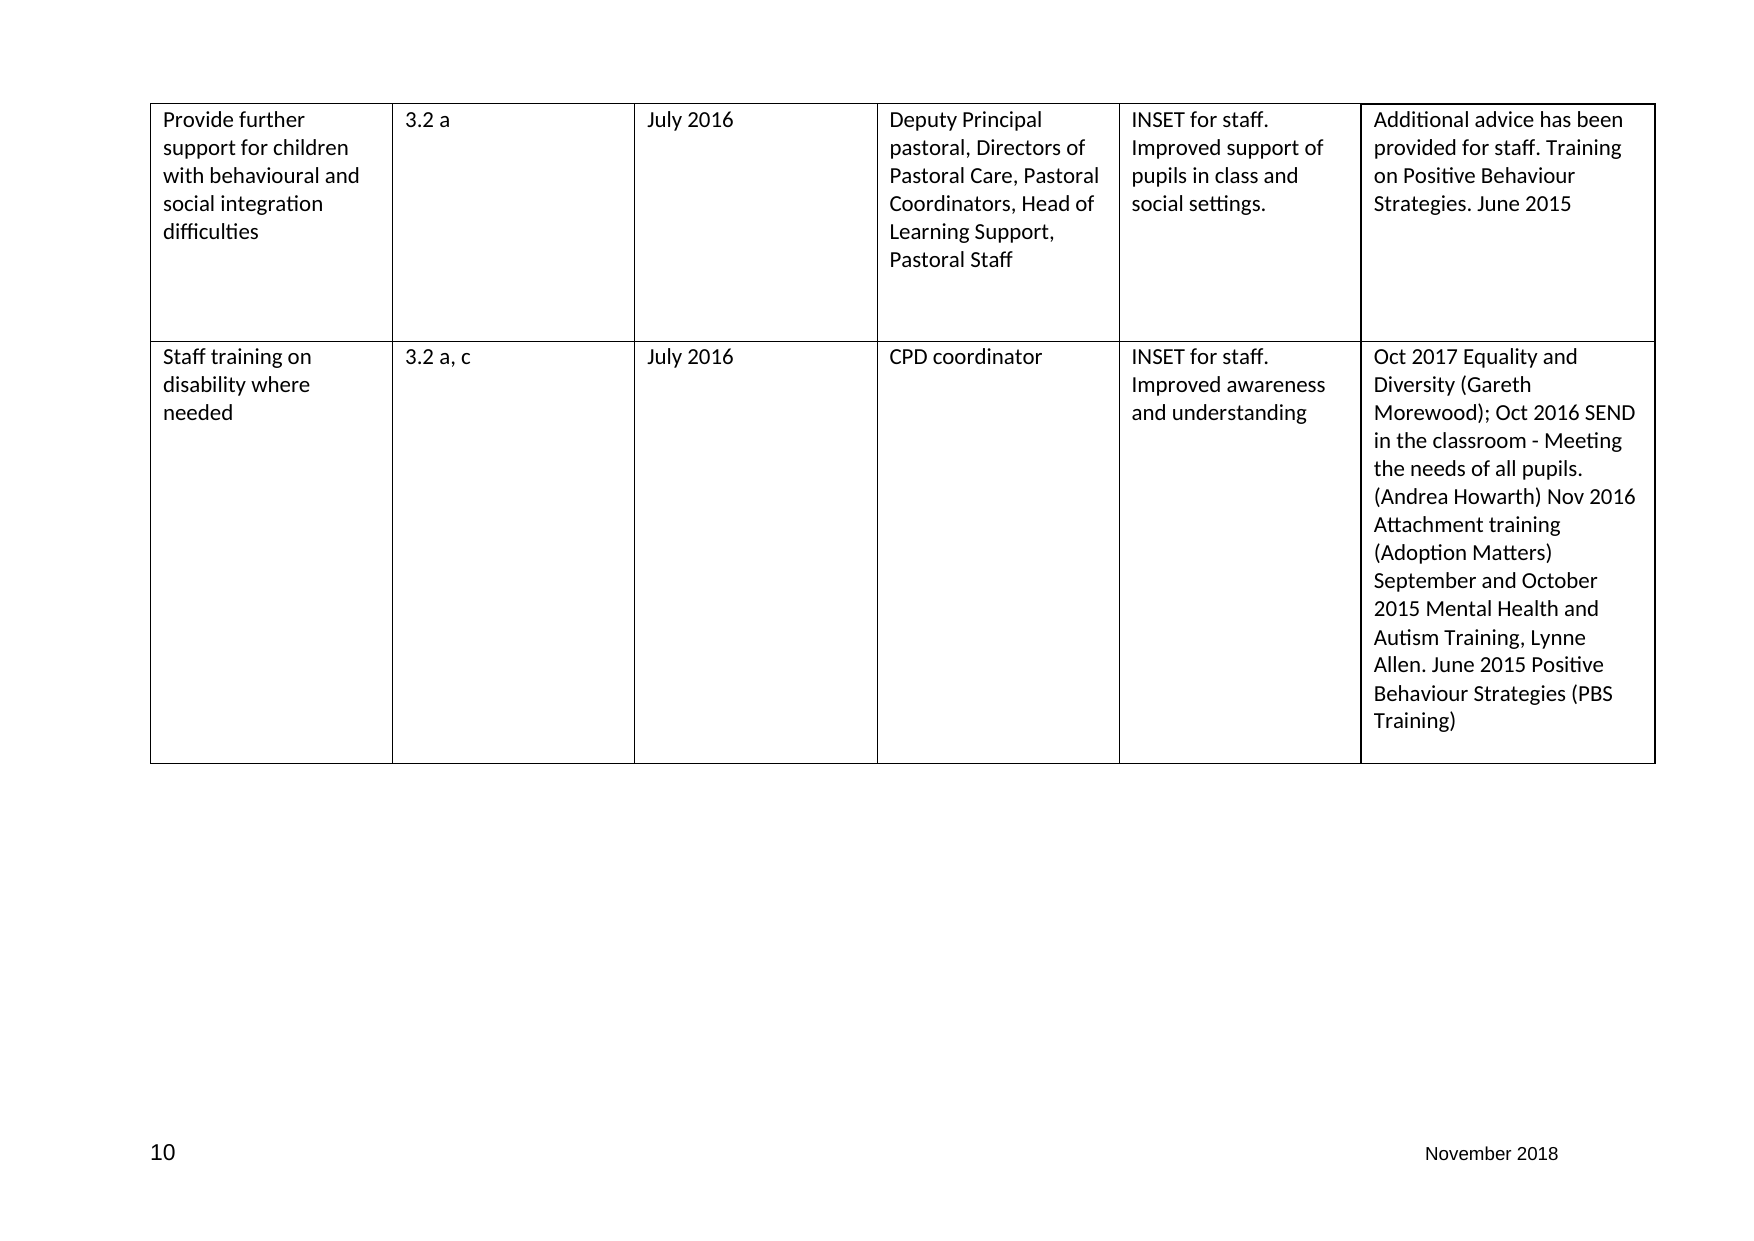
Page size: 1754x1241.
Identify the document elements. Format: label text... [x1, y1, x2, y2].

table_cell Deputy Principal pastoral, Directors of Pastoral Care, Pastoral Coordinators, Head of Learning Support, Pastoral Staff [878, 104, 1119, 341]
table_cell INSET for staff. Improved awareness and understanding [1120, 342, 1360, 763]
table_cell 3.2 a [393, 104, 634, 341]
table_cell Additional advice has been provided for staff. Training on Positive Behaviour Strategies. June 2015 [1362, 105, 1654, 341]
table_cell Provide further support for children with behavioural and social integration difficulties [151, 104, 392, 341]
table_cell INSET for staff. Improved support of pupils in class and social settings. [1120, 104, 1360, 341]
table_cell July 2016 [635, 342, 877, 763]
table_cell Oct 2017 Equality and Diversity (Gareth Morewood); Oct 2016 SEND in the classroom - Meeting the needs of all pupils. (Andrea Howarth) Nov 2016 Attachment training (Adoption Matters) September and October 2015 Mental Health and Autism Training, Lynne Allen. June 2015 Positive Behaviour Strategies (PBS Training) [1362, 342, 1654, 763]
table_cell CPD coordinator [878, 342, 1119, 763]
table_cell July 2016 [635, 104, 877, 341]
table_cell Staff training on disability where needed [151, 342, 392, 763]
table_cell 3.2 a, c [393, 342, 634, 763]
